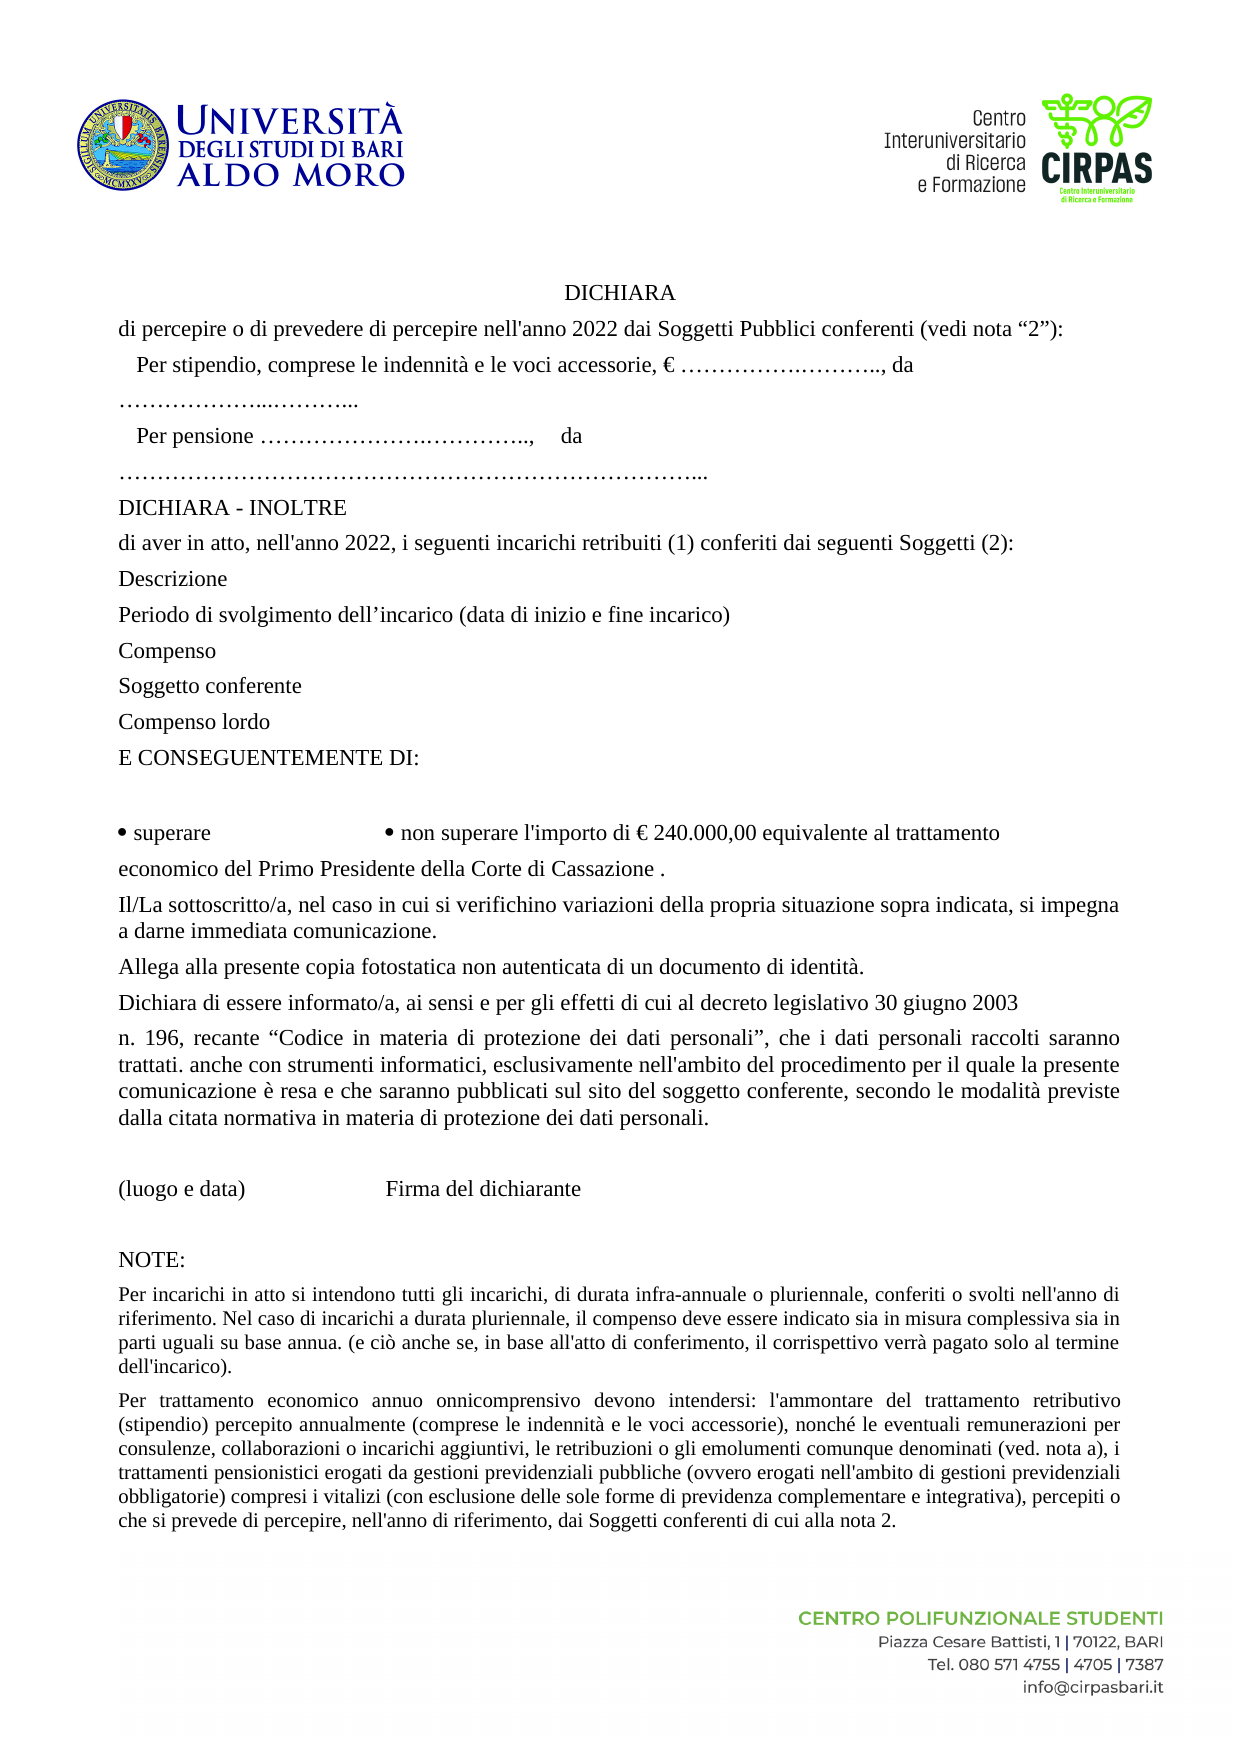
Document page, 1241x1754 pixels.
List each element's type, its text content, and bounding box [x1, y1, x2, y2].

text Il/La sottoscritto/a, nel caso in cui si verifichino variazioni della propria situazione sopra indicata, si impegna a darne immediata comunicazione. [118, 891, 1122, 944]
text E CONSEGUENTEMENTE DI: [118, 744, 1122, 770]
text DICHIARA [118, 269, 1122, 306]
text …………………………………………………………………... [118, 458, 1122, 484]
text Compenso [118, 637, 1122, 663]
text Per stipendio, comprese le indennità e le voci accessorie, € …………….……….., da [118, 351, 1122, 377]
text economico del Primo Presidente della Corte di Cassazione . [118, 855, 1122, 882]
text Dichiara di essere informato/a, ai sensi e per gli effetti di cui al decreto legislativo 30 giugno 2003 [118, 989, 1122, 1015]
text n. 196, recante “Codice in materia di protezione dei dati personali”, che i dati personali raccolti saranno trattati. anche con strumenti informatici, esclusivamente nell'ambito del procedimento per il quale la presente comunicazione è resa e che saranno pubblicati sul sito del soggetto conferente, secondo le modalità previste dalla citata normativa in materia di protezione dei dati personali. [118, 1024, 1122, 1130]
text di aver in atto, nell'anno 2022, i seguenti incarichi retribuiti (1) conferiti dai seguenti Soggetti (2): [118, 529, 1122, 556]
text Compenso lordo [118, 708, 1122, 734]
text DICHIARA - INOLTRE [118, 494, 1122, 520]
picture [9, 18, 1220, 269]
text di percepire o di prevedere di percepire nell'anno 2022 dai Soggetti Pubblici conferenti (vedi nota “2”): [118, 315, 1122, 341]
text superare non superare l'importo di € 240.000,00 equivalente al trattamento [118, 819, 1122, 846]
text Periodo di svolgimento dell’incarico (data di inizio e fine incarico) [118, 601, 1122, 627]
picture [118, 1539, 1232, 1750]
text ………………...………... [118, 387, 1122, 413]
text Soggetto conferente [118, 672, 1122, 699]
text NOTE: [118, 1246, 1122, 1273]
text Descrizione [118, 565, 1122, 592]
text Per pensione ………………….………….., da [118, 422, 1122, 449]
text (luogo e data) Firma del dichiarante [118, 1175, 1122, 1201]
text Allega alla presente copia fotostatica non autenticata di un documento di identità. [118, 953, 1122, 979]
text Per incarichi in atto si intendono tutti gli incarichi, di durata infra-annuale o pluriennale, conferiti o svolti nell'anno di riferimento. Nel caso di incarichi a durata pluriennale, il compenso deve essere indicato sia in misura complessiva sia in parti uguali su base annua. (e ciò anche se, in base all'atto di conferimento, il corrispettivo verrà pagato solo al termine dell'incarico). [118, 1282, 1122, 1378]
text Per trattamento economico annuo onnicomprensivo devono intendersi: l'ammontare del trattamento retributivo (stipendio) percepito annualmente (comprese le indennità e le voci accessorie), nonché le eventuali remunerazioni per consulenze, collaborazioni o incarichi aggiuntivi, le retribuzioni o gli emolumenti comunque denominati (ved. nota a), i trattamenti pensionistici erogati da gestioni previdenziali pubbliche (ovvero erogati nell'ambito di gestioni previdenziali obbligatorie) compresi i vitalizi (con esclusione delle sole forme di previdenza complementare e integrativa), percepiti o che si prevede di percepire, nell'anno di riferimento, dai Soggetti conferenti di cui alla nota 2. [118, 1388, 1122, 1532]
